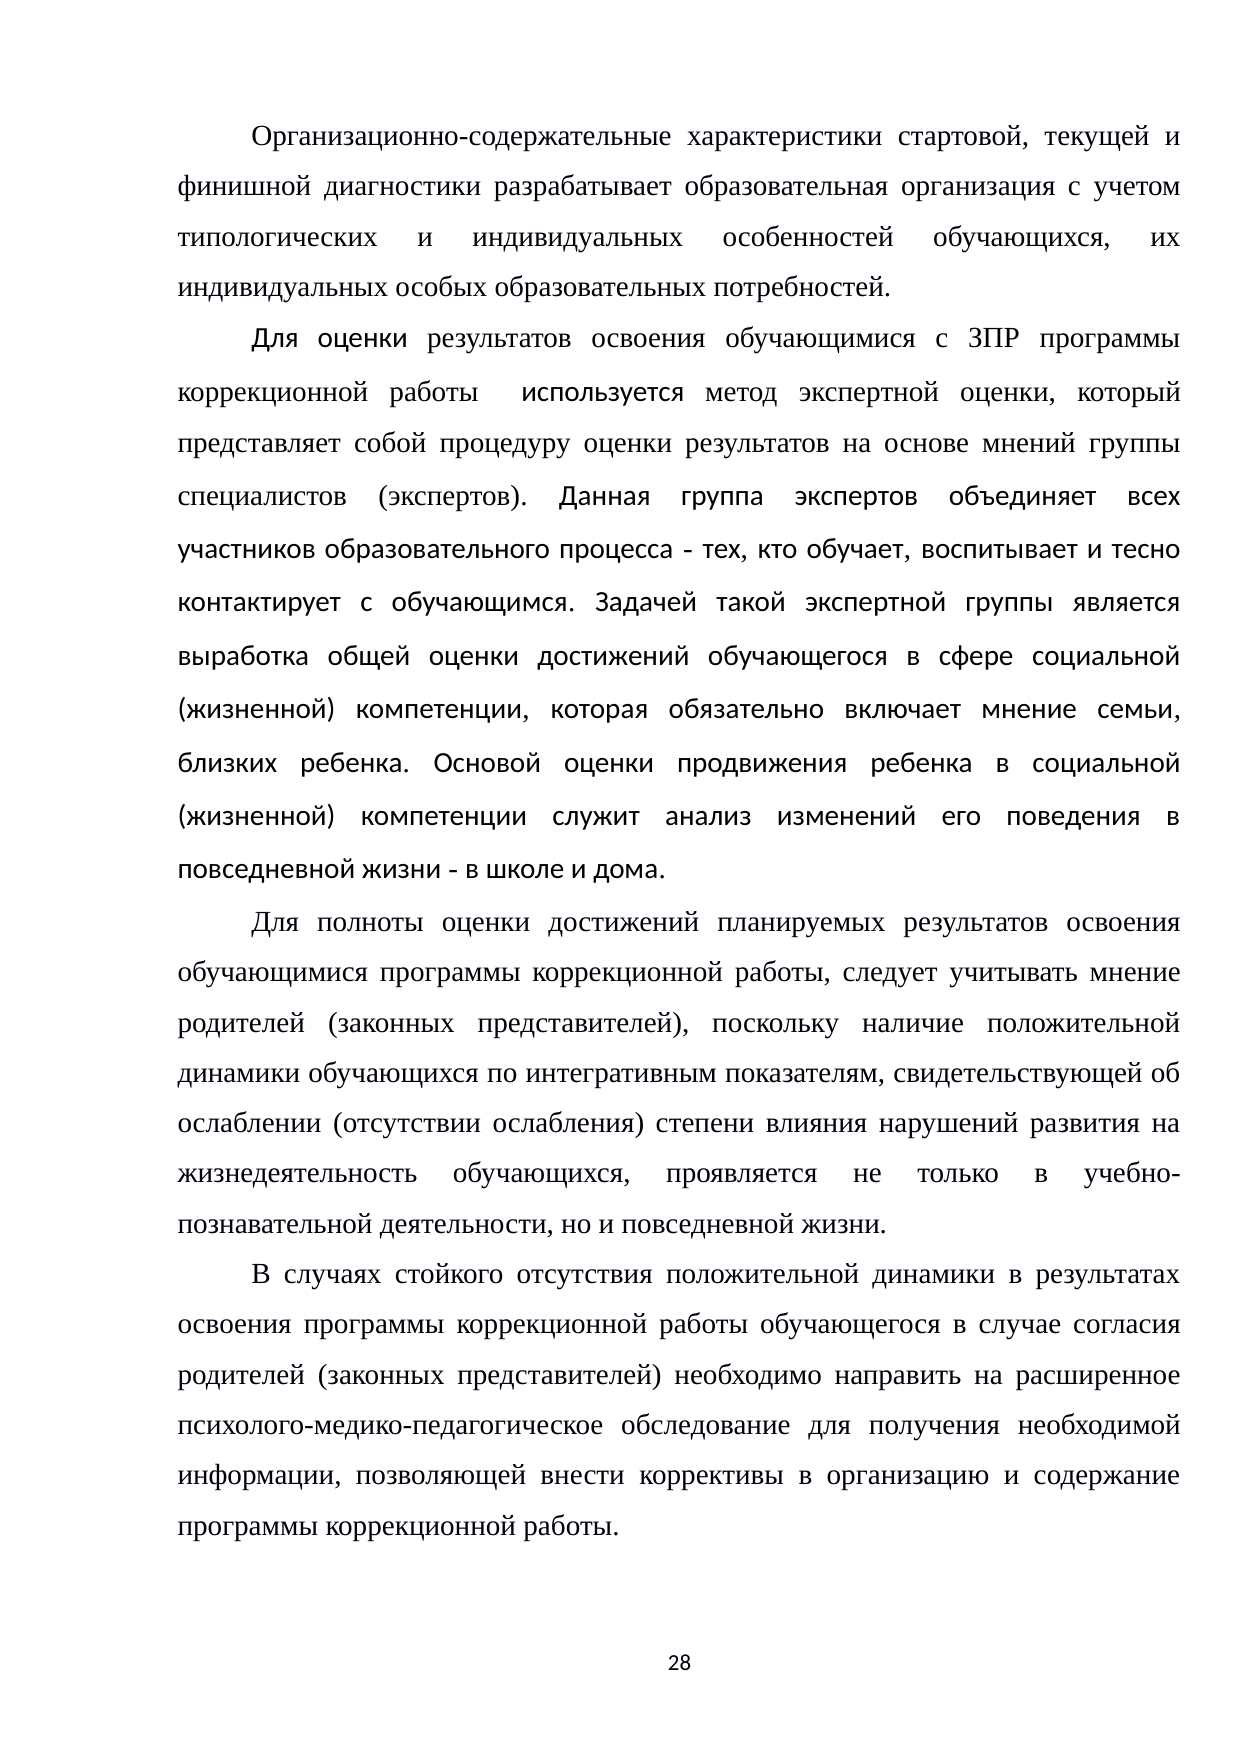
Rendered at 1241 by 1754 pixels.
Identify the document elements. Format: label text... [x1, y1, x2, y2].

text Для полноты оценки достижений планируемых результатов освоения обучающимися программы коррекционной работы, следует учитывать мнение родителей (законных представителей), поскольку наличие положительной динамики обучающихся по интегративным показателям, свидетельствующей об ослаблении (отсутствии ослабления) степени влияния нарушений развития на жизнедеятельность обучающихся, проявляется не только в учебно-познавательной деятельности, но и повседневной жизни. [177, 904, 1181, 1239]
text Для оценки результатов освоения обучающимися с ЗПР программы коррекционной работы используется метод экспертной оценки, который представляет собой процедуру оценки результатов на основе мнений группы специалистов (экспертов). Данная группа экспертов объединяет всех участников образовательного процесса - тех, кто обучает, воспитывает и тесно контактирует с обучающимся. Задачей такой экспертной группы является выработка общей оценки достижений обучающегося в сфере социальной (жизненной) компетенции, которая обязательно включает мнение семьи, близких ребенка. Основой оценки продвижения ребенка в социальной (жизненной) компетенции служит анализ изменений его поведения в повседневной жизни - в школе и дома. [177, 319, 1181, 886]
text В случаях стойкого отсутствия положительной динамики в результатах освоения программы коррекционной работы обучающегося в случае согласия родителей (законных представителей) необходимо направить на расширенное психолого-медико-педагогическое обследование для получения необходимой информации, позволяющей внести коррективы в организацию и содержание программы коррекционной работы. [177, 1256, 1181, 1541]
text Организационно-содержательные характеристики стартовой, текущей и финишной диагностики разрабатывает образовательная организация с учетом типологических и индивидуальных особенностей обучающихся, их индивидуальных особых образовательных потребностей. [177, 118, 1181, 303]
